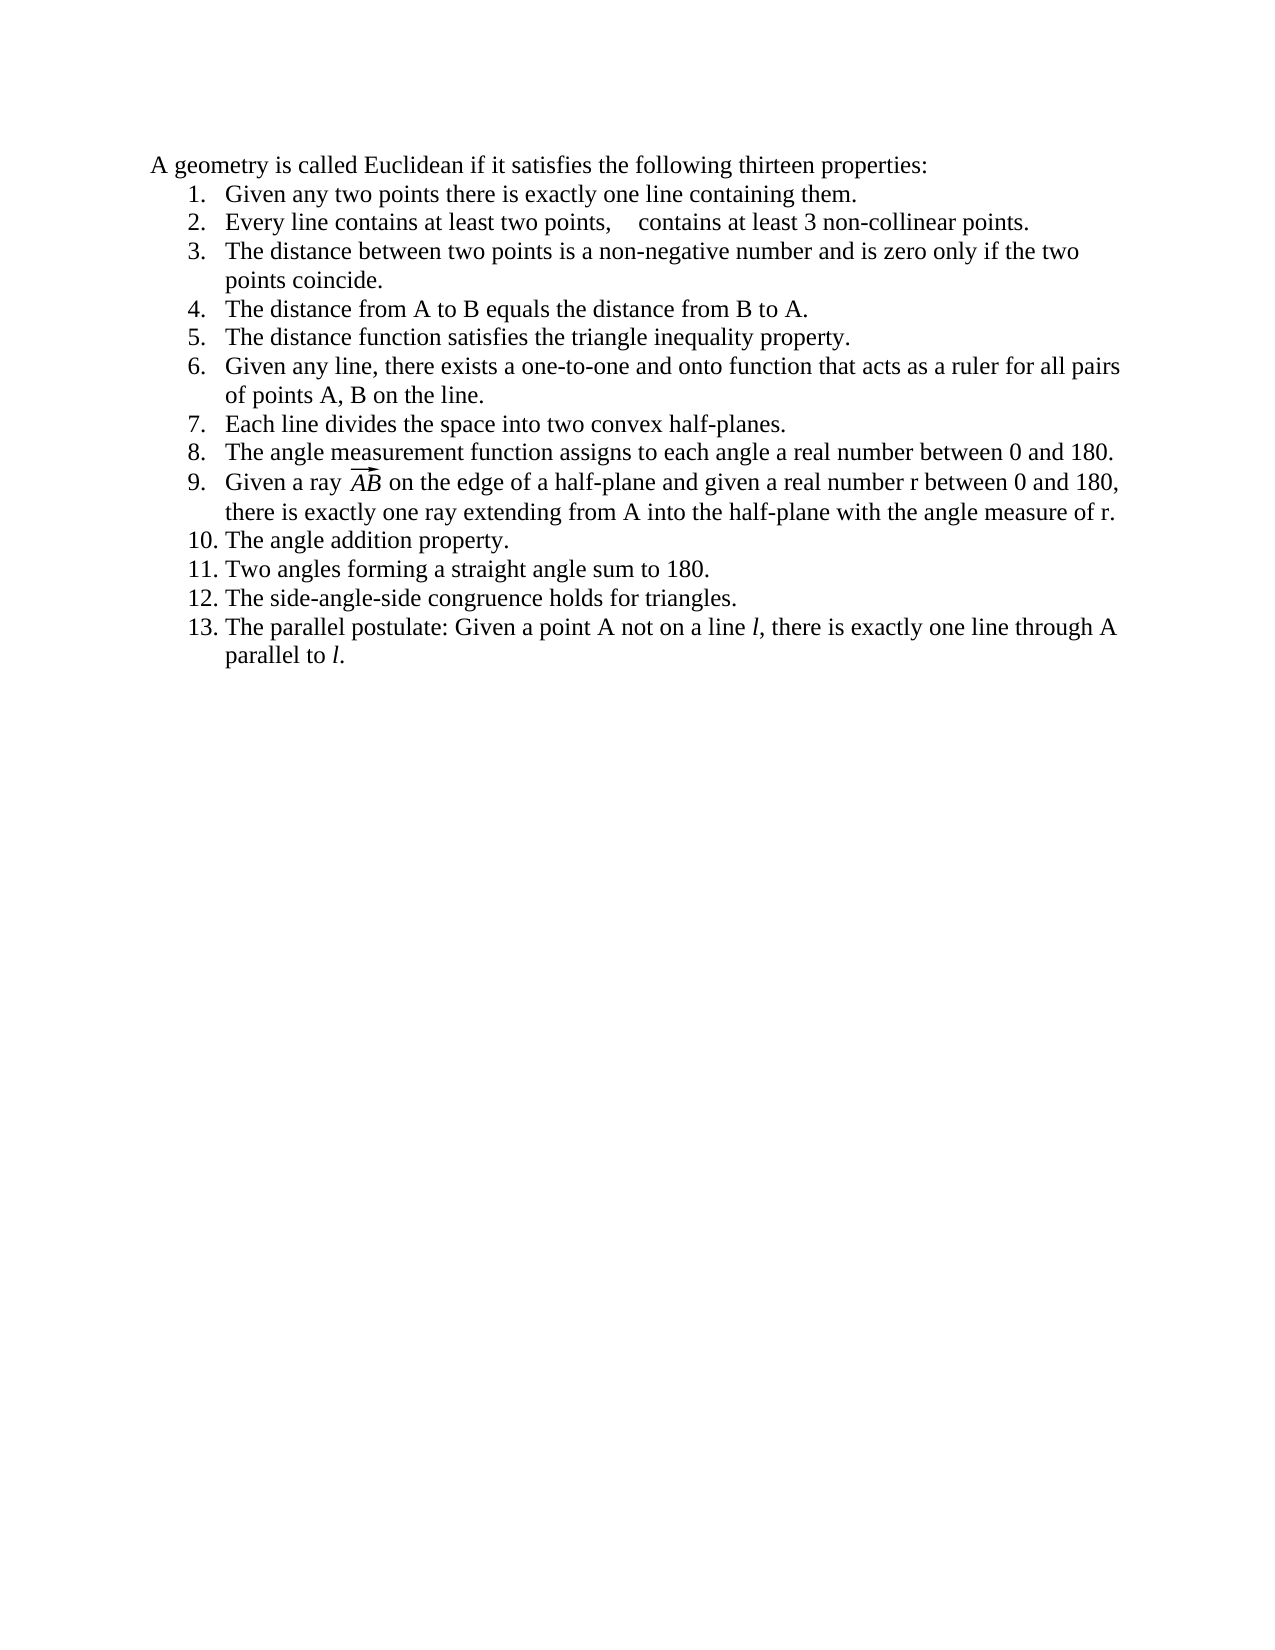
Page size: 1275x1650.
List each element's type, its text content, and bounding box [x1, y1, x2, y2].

list Given any two points there is exactly one line containing them. [187, 179, 1125, 207]
list Two angles forming a straight angle sum to 180. [187, 554, 1125, 583]
list The distance function satisfies the triangle inequality property. [187, 322, 1125, 351]
list The angle measurement function assigns to each angle a real number between 0 and 180. [187, 437, 1125, 466]
list The side-angle-side congruence holds for triangles. [187, 583, 1125, 612]
text A geometry is called Euclidean if it satisfies the following thirteen properties: [150, 150, 1125, 179]
list Each line divides the space into two convex half-planes. [187, 409, 1125, 437]
list Given a ray on the edge of a half-plane and given a real number r between 0 and 180, there is exactly one ray extending from A into the half-plane with the angle measure of r. [187, 466, 1125, 526]
list The distance between two points is a non-negative number and is zero only if the two points coincide. [187, 236, 1125, 294]
list Given any line, there exists a one-to-one and onto function that acts as a ruler for all pairs of points A, B on the line. [187, 351, 1125, 409]
list Every line contains at least two points, P contains at least 3 non-collinear points. [187, 207, 1125, 236]
list The distance from A to B equals the distance from B to A. [187, 294, 1125, 322]
list The angle addition property. [187, 526, 1125, 554]
list The parallel postulate: Given a point A not on a line l, there is exactly one line through A parallel to l. [187, 612, 1125, 669]
